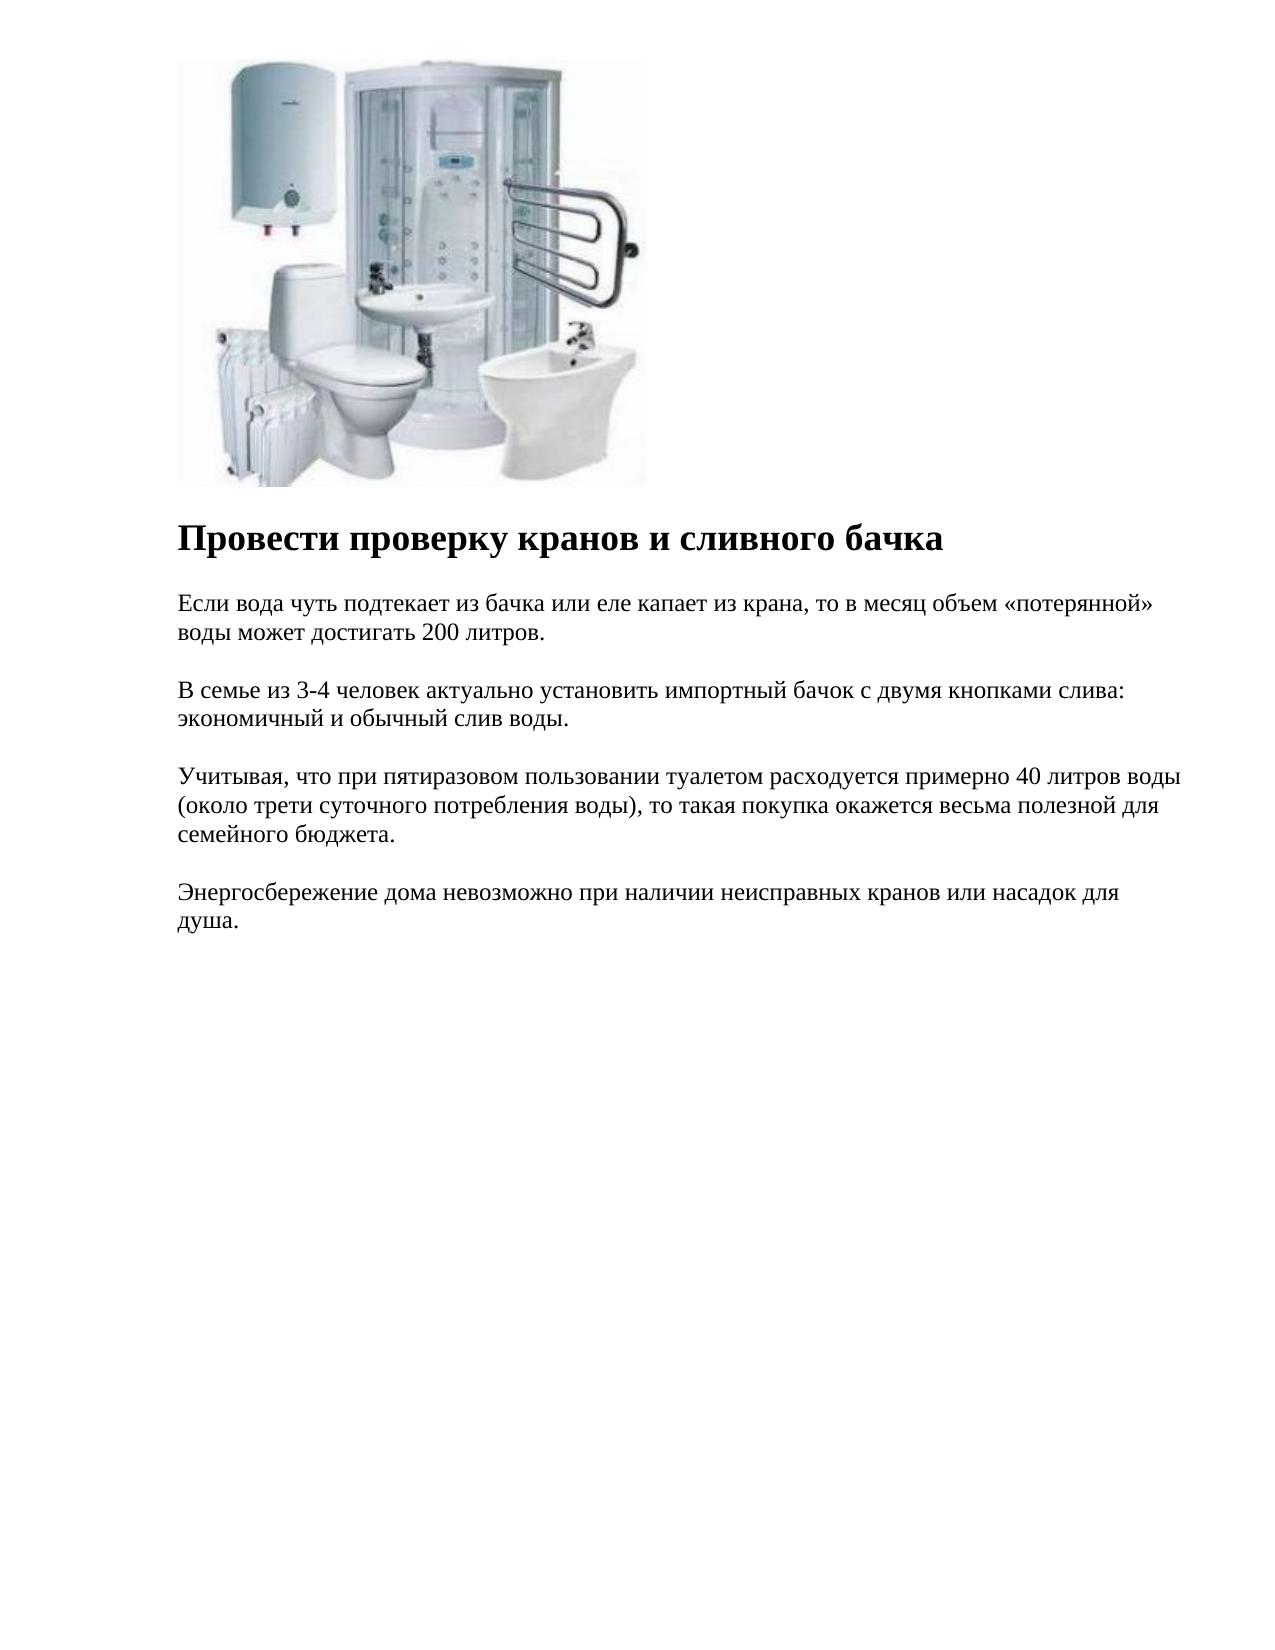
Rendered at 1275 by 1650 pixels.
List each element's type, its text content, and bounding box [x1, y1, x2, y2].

text В семье из 3-4 человек актуально установить импортный бачок с двумя кнопками слива: экономичный и обычный слив воды. [177, 675, 1186, 732]
text Если вода чуть подтекает из бачка или еле капает из крана, то в месяц объем «потерянной» воды может достигать 200 литров. [177, 588, 1186, 646]
text Учитывая, что при пятиразовом пользовании туалетом расходуется примерно 40 литров воды (около трети суточного потребления воды), то такая покупка окажется весьма полезной для семейного бюджета. [177, 761, 1186, 848]
text Провести проверку кранов и сливного бачка [177, 516, 1186, 559]
text Энергосбережение дома невозможно при наличии неисправных кранов или насадок для душа. [177, 877, 1186, 934]
picture [177, 59, 646, 487]
